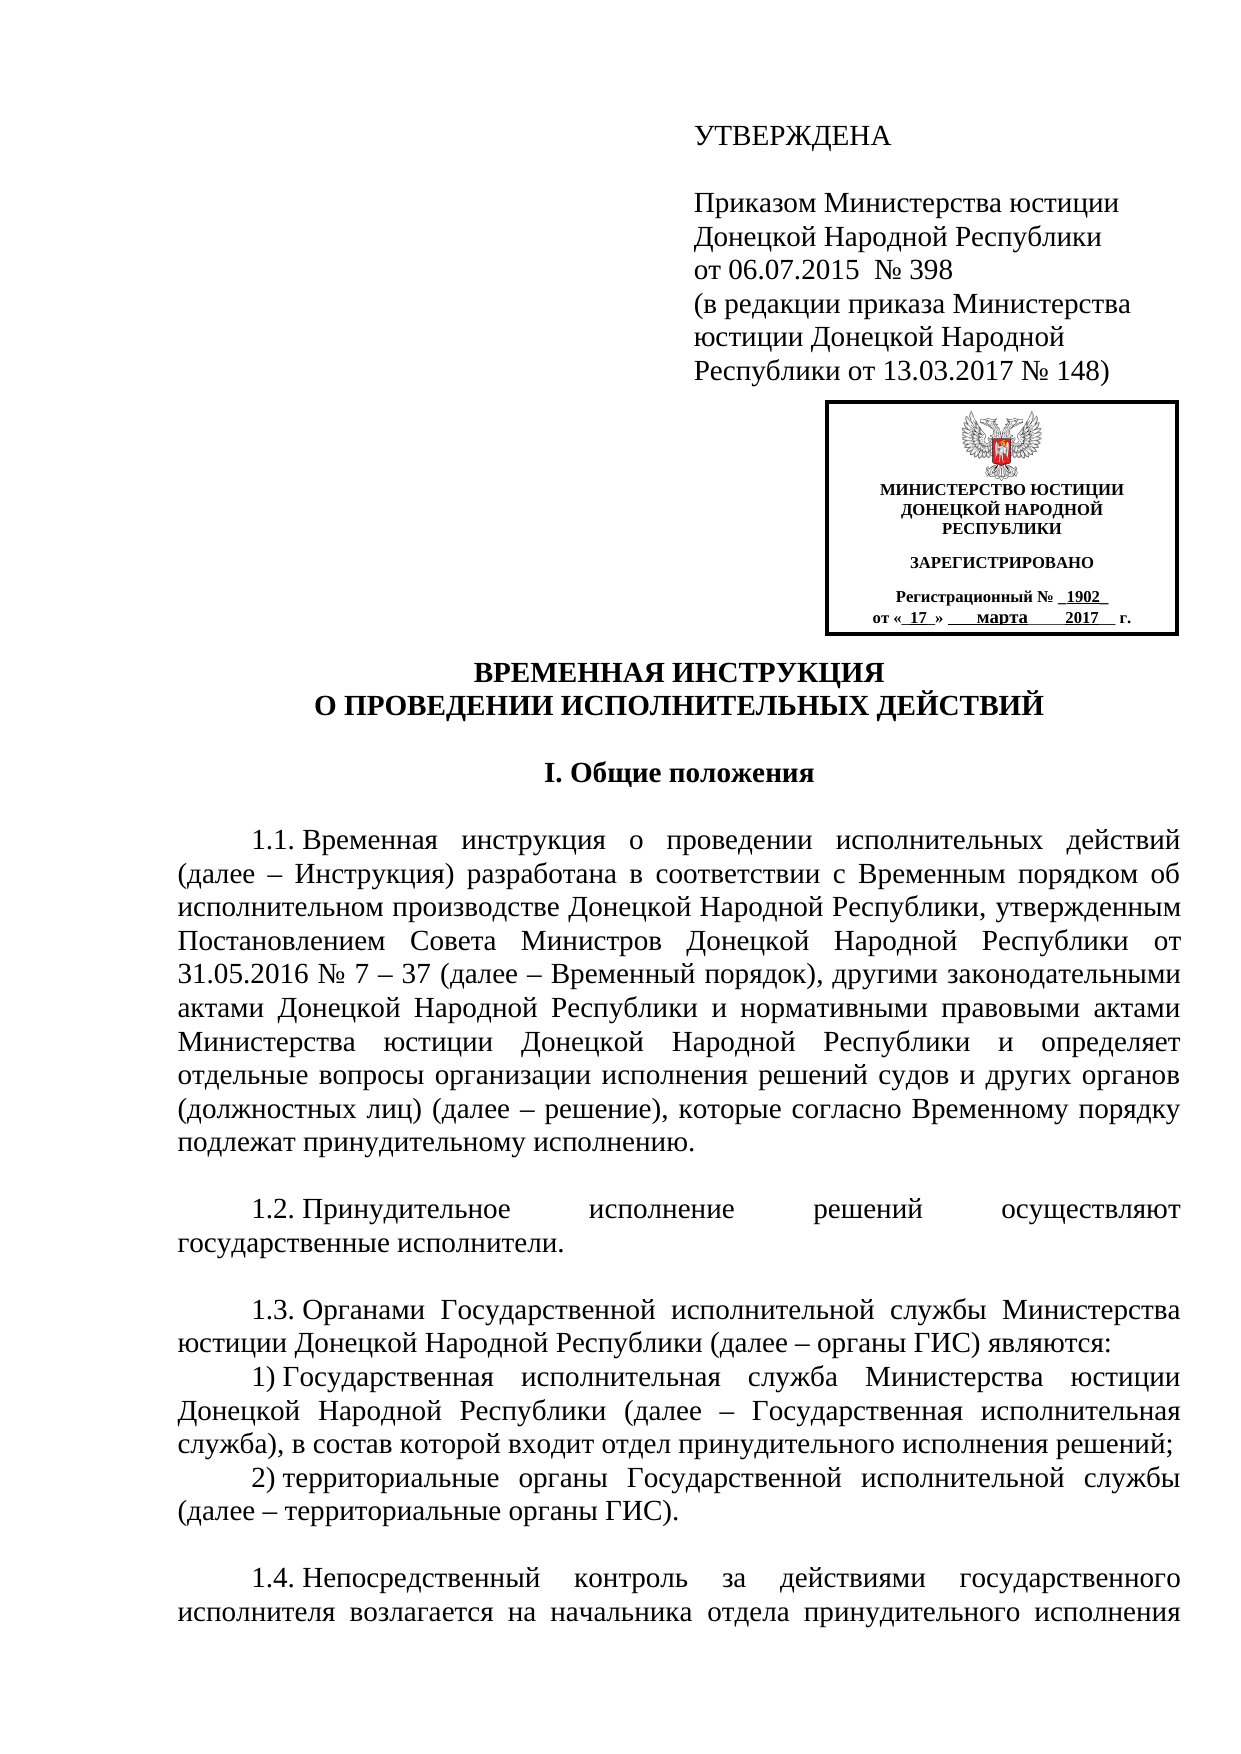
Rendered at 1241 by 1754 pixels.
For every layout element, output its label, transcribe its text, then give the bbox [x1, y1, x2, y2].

text (в редакции приказа Министерства юстиции Донецкой Народной Республики от 13.03.2017 № 148) [693, 286, 1181, 386]
text О ПРОВЕДЕНИИ ИСПОЛНИТЕЛЬНЫХ ДЕЙСТВИЙ [177, 688, 1181, 722]
text Донецкой Народной Республики [620, 219, 1181, 252]
text 1.2. Принудительное исполнение решений осуществляют государственные исполнители. [177, 1191, 1181, 1258]
text ВРЕМЕННАЯ ИНСТРУКЦИЯ [177, 655, 1181, 688]
text 2) территориальные органы Государственной исполнительной службы (далее – территориальные органы ГИС). [177, 1460, 1181, 1527]
picture [962, 411, 1042, 481]
text 1.3. Органами Государственной исполнительной службы Министерства юстиции Донецкой Народной Республики (далее – органы ГИС) являются: [177, 1292, 1181, 1359]
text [177, 1560, 1181, 1627]
text 1) Государственная исполнительная служба Министерства юстиции Донецкой Народной Республики (далее – Государственная исполнительная служба), в состав которой входит отдел принудительного исполнения решений; [177, 1359, 1181, 1460]
text Общие положения [177, 755, 1181, 789]
text от 06.07.2015 № 398 [693, 252, 1181, 286]
text УТВЕРЖДЕНА [620, 118, 1181, 152]
text Приказом Министерства юстиции [693, 185, 1181, 219]
text 1.1. Временная инструкция о проведении исполнительных действий (далее – Инструкция) разработана в соответствии с Временным порядком об исполнительном производстве Донецкой Народной Республики, утвержденным Постановлением Совета Министров Донецкой Народной Республики от 31.05.2016 № 7 – 37 (далее – Временный порядок), другими законодательными актами Донецкой Народной Республики и нормативными правовыми актами Министерства юстиции Донецкой Народной Республики и определяет отдельные вопросы организации исполнения решений судов и других органов (должностных лиц) (далее – решение), которые согласно Временному порядку подлежат принудительному исполнению. [177, 822, 1181, 1158]
